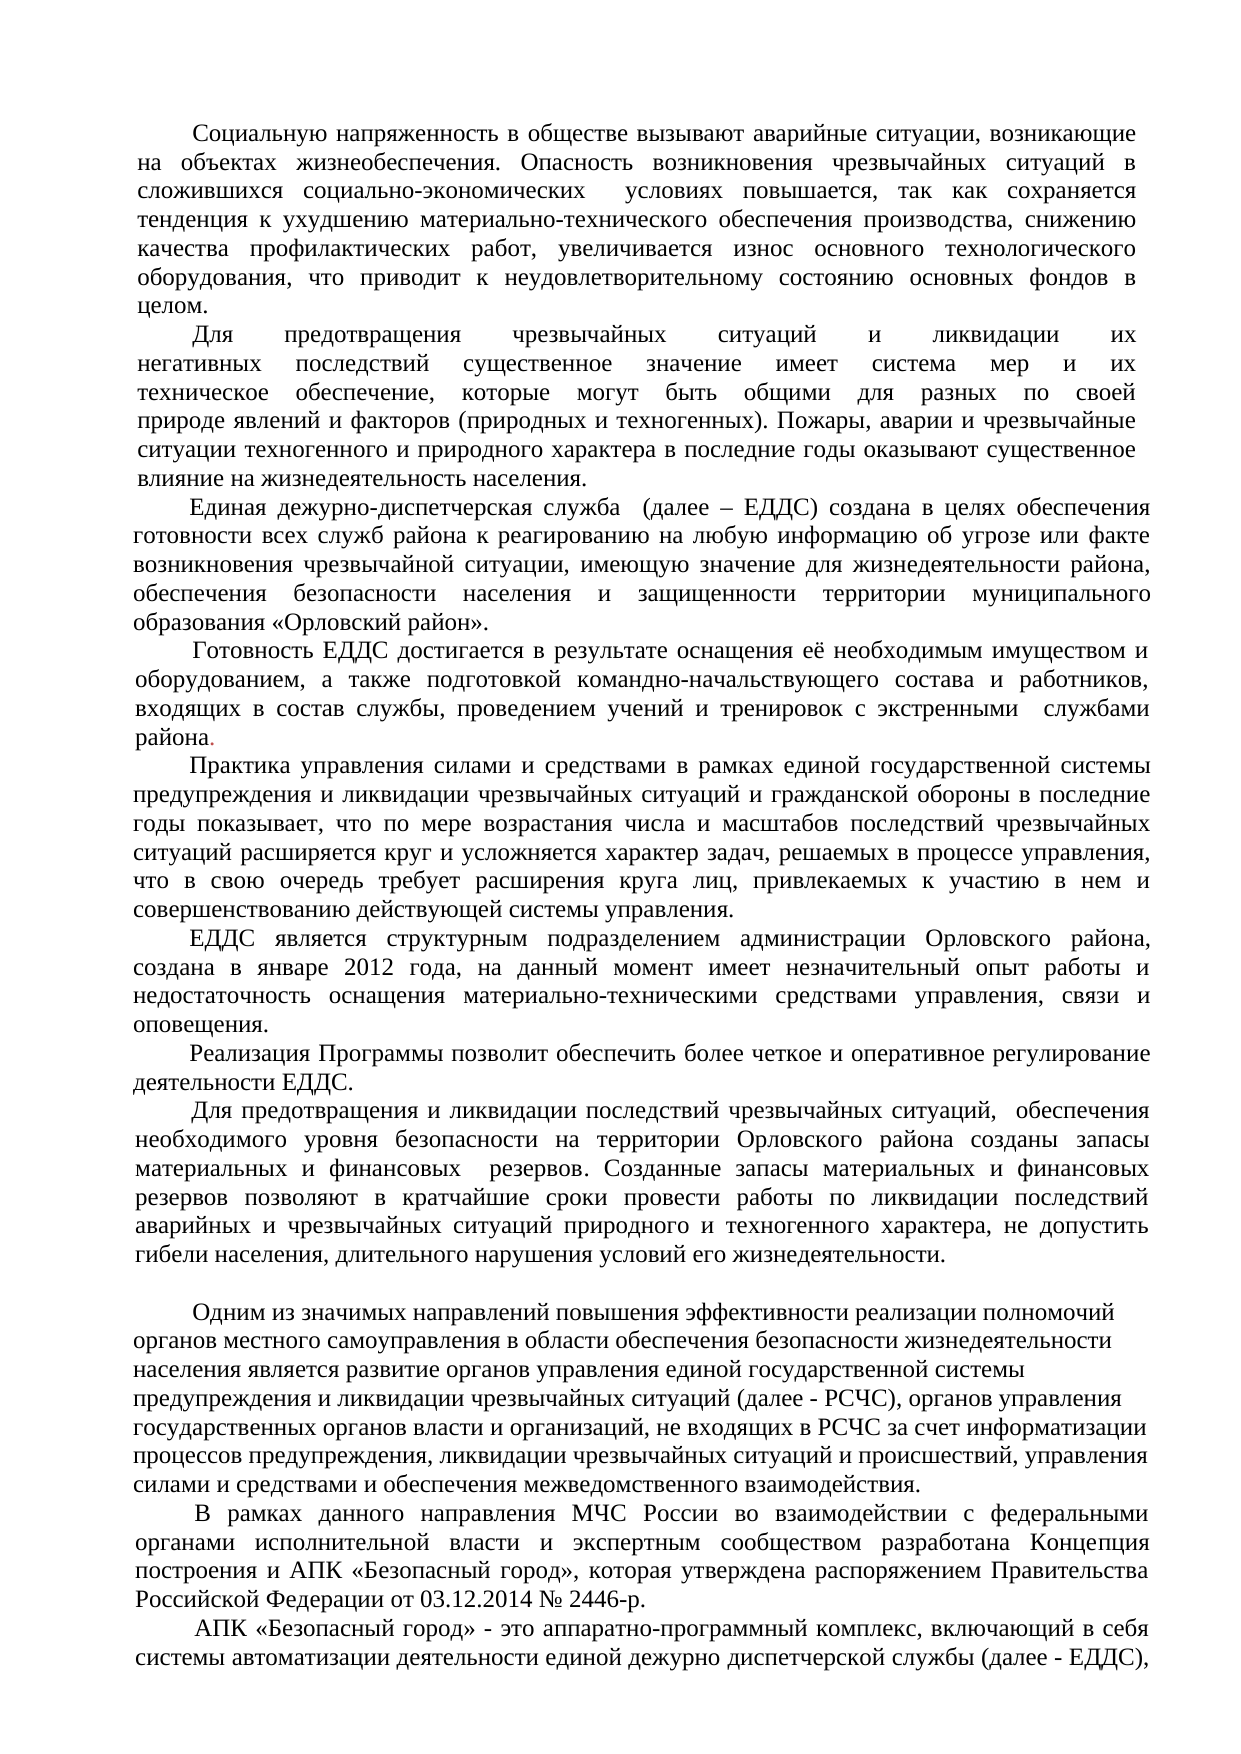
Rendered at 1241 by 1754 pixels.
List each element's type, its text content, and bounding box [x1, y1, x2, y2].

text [135, 1613, 1149, 1671]
text В рамках данного направления МЧС России во взаимодействии с федеральными органами исполнительной власти и экспертным сообществом разработана Концепция построения и АПК «Безопасный город», которая утверждена распоряжением Правительства Российской Федерации от 03.12.2014 № 2446-р. [135, 1498, 1149, 1613]
text ЕДДС является структурным подразделением администрации Орловского района, создана в январе 2012 года, на данный момент имеет незначительный опыт работы и недостаточность оснащения материально-техническими средствами управления, связи и оповещения. [133, 923, 1152, 1038]
text Единая дежурно-диспетчерская служба (далее – ЕДДС) создана в целях обеспечения готовности всех служб района к реагированию на любую информацию об угрозе или факте возникновения чрезвычайной ситуации, имеющую значение для жизнедеятельности района, обеспечения безопасности населения и защищенности территории муниципального образования «Орловский район». [133, 492, 1152, 636]
text Социальную напряженность в обществе вызывают аварийные ситуации, возникающие на объектах жизнеобеспечения. Опасность возникновения чрезвычайных ситуаций в сложившихся социально-экономических условиях повышается, так как сохраняется тенденция к ухудшению материально-технического обеспечения производства, снижению качества профилактических работ, увеличивается износ основного технологического оборудования, что приводит к неудовлетворительному состоянию основных фондов в целом. [137, 118, 1137, 319]
text Одним из значимых направлений повышения эффективности реализации полномочий органов местного самоуправления в области обеспечения безопасности жизнедеятельности населения является развитие органов управления единой государственной системы предупреждения и ликвидации чрезвычайных ситуаций (далее - РСЧС), органов управления государственных органов власти и организаций, не входящих в РСЧС за счет информатизации процессов предупреждения, ликвидации чрезвычайных ситуаций и происшествий, управления силами и средствами и обеспечения межведомственного взаимодействия. [133, 1297, 1152, 1498]
text Готовность ЕДДС достигается в результате оснащения её необходимым имуществом и оборудованием, а также подготовкой командно-начальствующего состава и работников, входящих в состав службы, проведением учений и тренировок с экстренными службами района. [135, 636, 1149, 751]
text Реализация Программы позволит обеспечить более четкое и оперативное регулирование деятельности ЕДДС. [133, 1038, 1152, 1096]
text Для предотвращения чрезвычайных ситуаций и ликвидации их негативных последствий существенное значение имеет система мер и их техническое обеспечение, которые могут быть общими для разных по своей природе явлений и факторов (природных и техногенных). Пожары, аварии и чрезвычайные ситуации техногенного и природного характера в последние годы оказывают существенное влияние на жизнедеятельность населения. [137, 319, 1137, 492]
text Практика управления силами и средствами в рамках единой государственной системы предупреждения и ликвидации чрезвычайных ситуаций и гражданской обороны в последние годы показывает, что по мере возрастания числа и масштабов последствий чрезвычайных ситуаций расширяется круг и усложняется характер задач, решаемых в процессе управления, что в свою очередь требует расширения круга лиц, привлекаемых к участию в нем и совершенствованию действующей системы управления. [133, 751, 1152, 923]
text Для предотвращения и ликвидации последствий чрезвычайных ситуаций, обеспечения необходимого уровня безопасности на территории Орловского района созданы запасы материальных и финансовых резервов. Созданные запасы материальных и финансовых резервов позволяют в кратчайшие сроки провести работы по ликвидации последствий аварийных и чрезвычайных ситуаций природного и техногенного характера, не допустить гибели населения, длительного нарушения условий его жизнедеятельности. [135, 1096, 1149, 1268]
